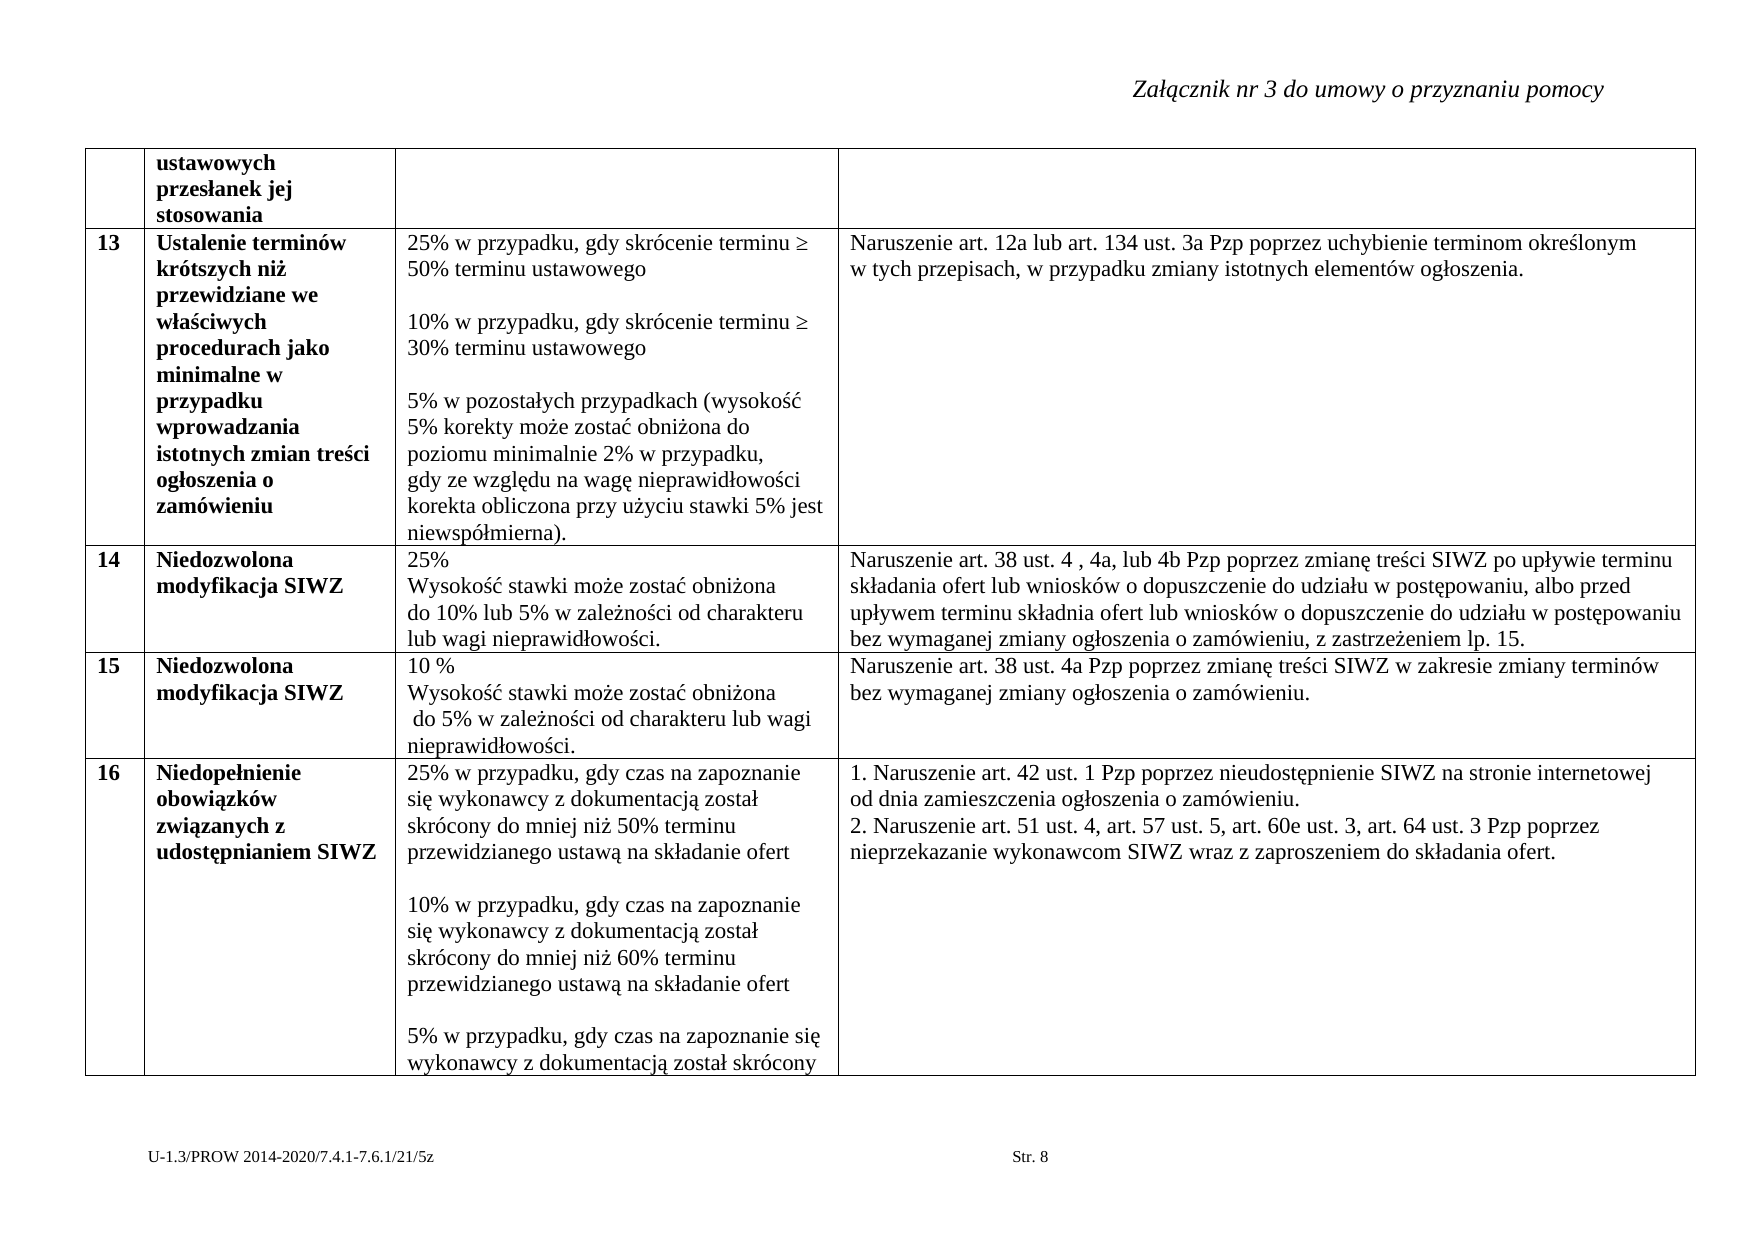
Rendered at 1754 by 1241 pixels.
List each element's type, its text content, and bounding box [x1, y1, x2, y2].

table_cell Naruszenie art. 38 ust. 4 , 4a, lub 4b Pzp poprzez zmianę treści SIWZ po upływie terminu składania ofert lub wniosków o dopuszczenie do udziału w postępowaniu, albo przed upływem terminu składnia ofert lub wniosków o dopuszczenie do udziału w postępowaniu bez wymaganej zmiany ogłoszenia o zamówieniu, z zastrzeżeniem lp. 15. [839, 546, 1695, 652]
table_cell 15 [86, 653, 144, 758]
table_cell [145, 149, 395, 228]
table_cell 10 % Wysokość stawki może zostać obniżona do 5% w zależności od charakteru lub wagi nieprawidłowości. [396, 653, 838, 758]
table_cell 25% Wysokość stawki może zostać obniżona do 10% lub 5% w zależności od charakteru lub wagi nieprawidłowości. [396, 546, 838, 652]
table_cell 25% w przypadku, gdy skrócenie terminu ≥ 50% terminu ustawowego 10% w przypadku, gdy skrócenie terminu ≥ 30% terminu ustawowego 5% w pozostałych przypadkach (wysokość 5% korekty może zostać obniżona do poziomu minimalnie 2% w przypadku, gdy ze względu na wagę nieprawidłowości korekta obliczona przy użyciu stawki 5% jest niewspółmierna). [396, 229, 838, 545]
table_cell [145, 759, 395, 1075]
table_cell Niedozwolona modyfikacja SIWZ [145, 546, 395, 652]
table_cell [396, 149, 838, 228]
table_cell 14 [86, 546, 144, 652]
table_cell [839, 149, 1695, 228]
table_cell 12 [86, 149, 144, 228]
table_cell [396, 759, 838, 1075]
table_cell Naruszenie art. 38 ust. 4a Pzp poprzez zmianę treści SIWZ w zakresie zmiany terminów bez wymaganej zmiany ogłoszenia o zamówieniu. [839, 653, 1695, 758]
table_cell Naruszenie art. 12a lub art. 134 ust. 3a Pzp poprzez uchybienie terminom określonym w tych przepisach, w przypadku zmiany istotnych elementów ogłoszenia. [839, 229, 1695, 545]
table_cell 16 [86, 759, 144, 1075]
table_cell Ustalenie terminów krótszych niż przewidziane we właściwych procedurach jako minimalne w przypadku wprowadzania istotnych zmian treści ogłoszenia o zamówieniu [145, 229, 395, 545]
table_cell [839, 759, 1695, 1075]
table_cell Niedozwolona modyfikacja SIWZ [145, 653, 395, 758]
table_cell 13 [86, 229, 144, 545]
